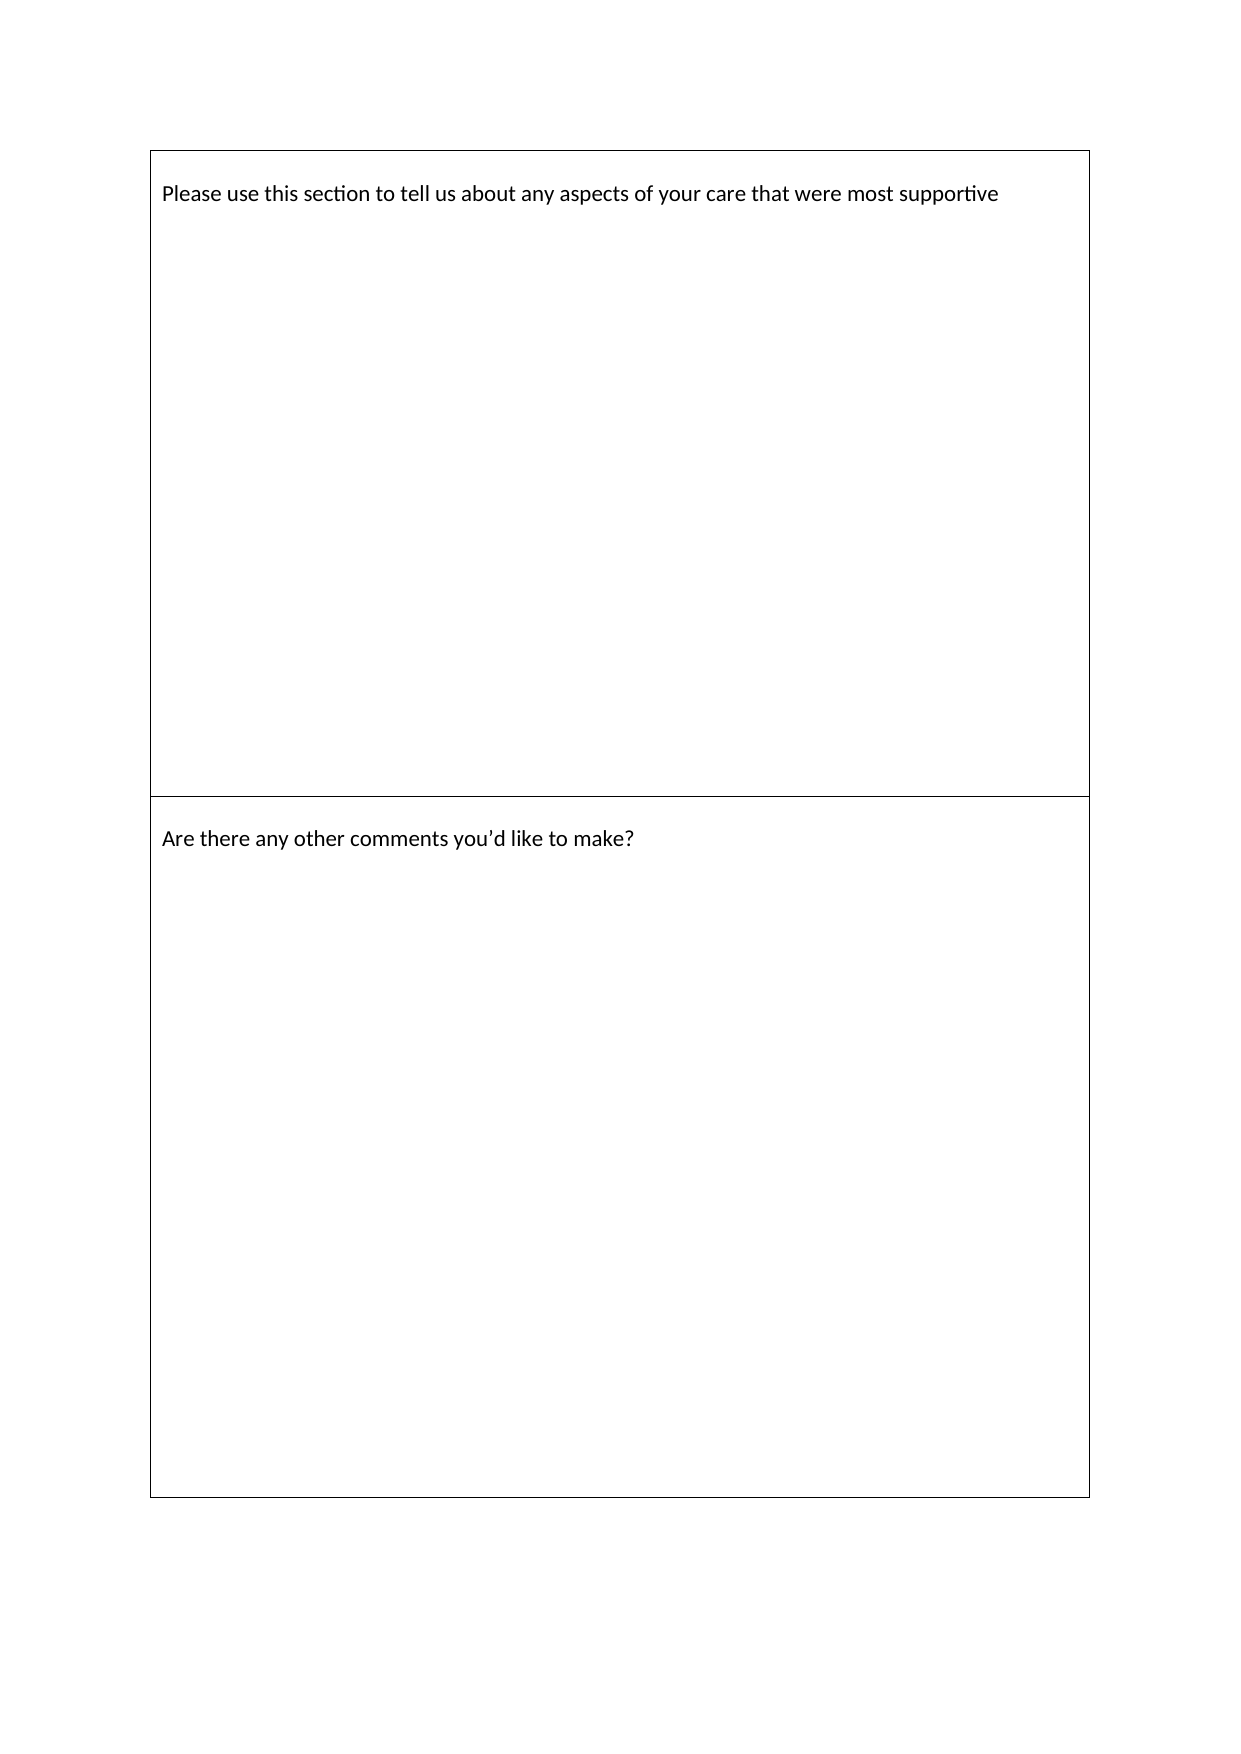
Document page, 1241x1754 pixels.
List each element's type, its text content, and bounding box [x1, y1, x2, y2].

table_cell Please use this section to tell us about any aspects of your care that were most supportive [151, 151, 1089, 796]
table_cell Are there any other comments you’d like to make? [151, 797, 1089, 1497]
